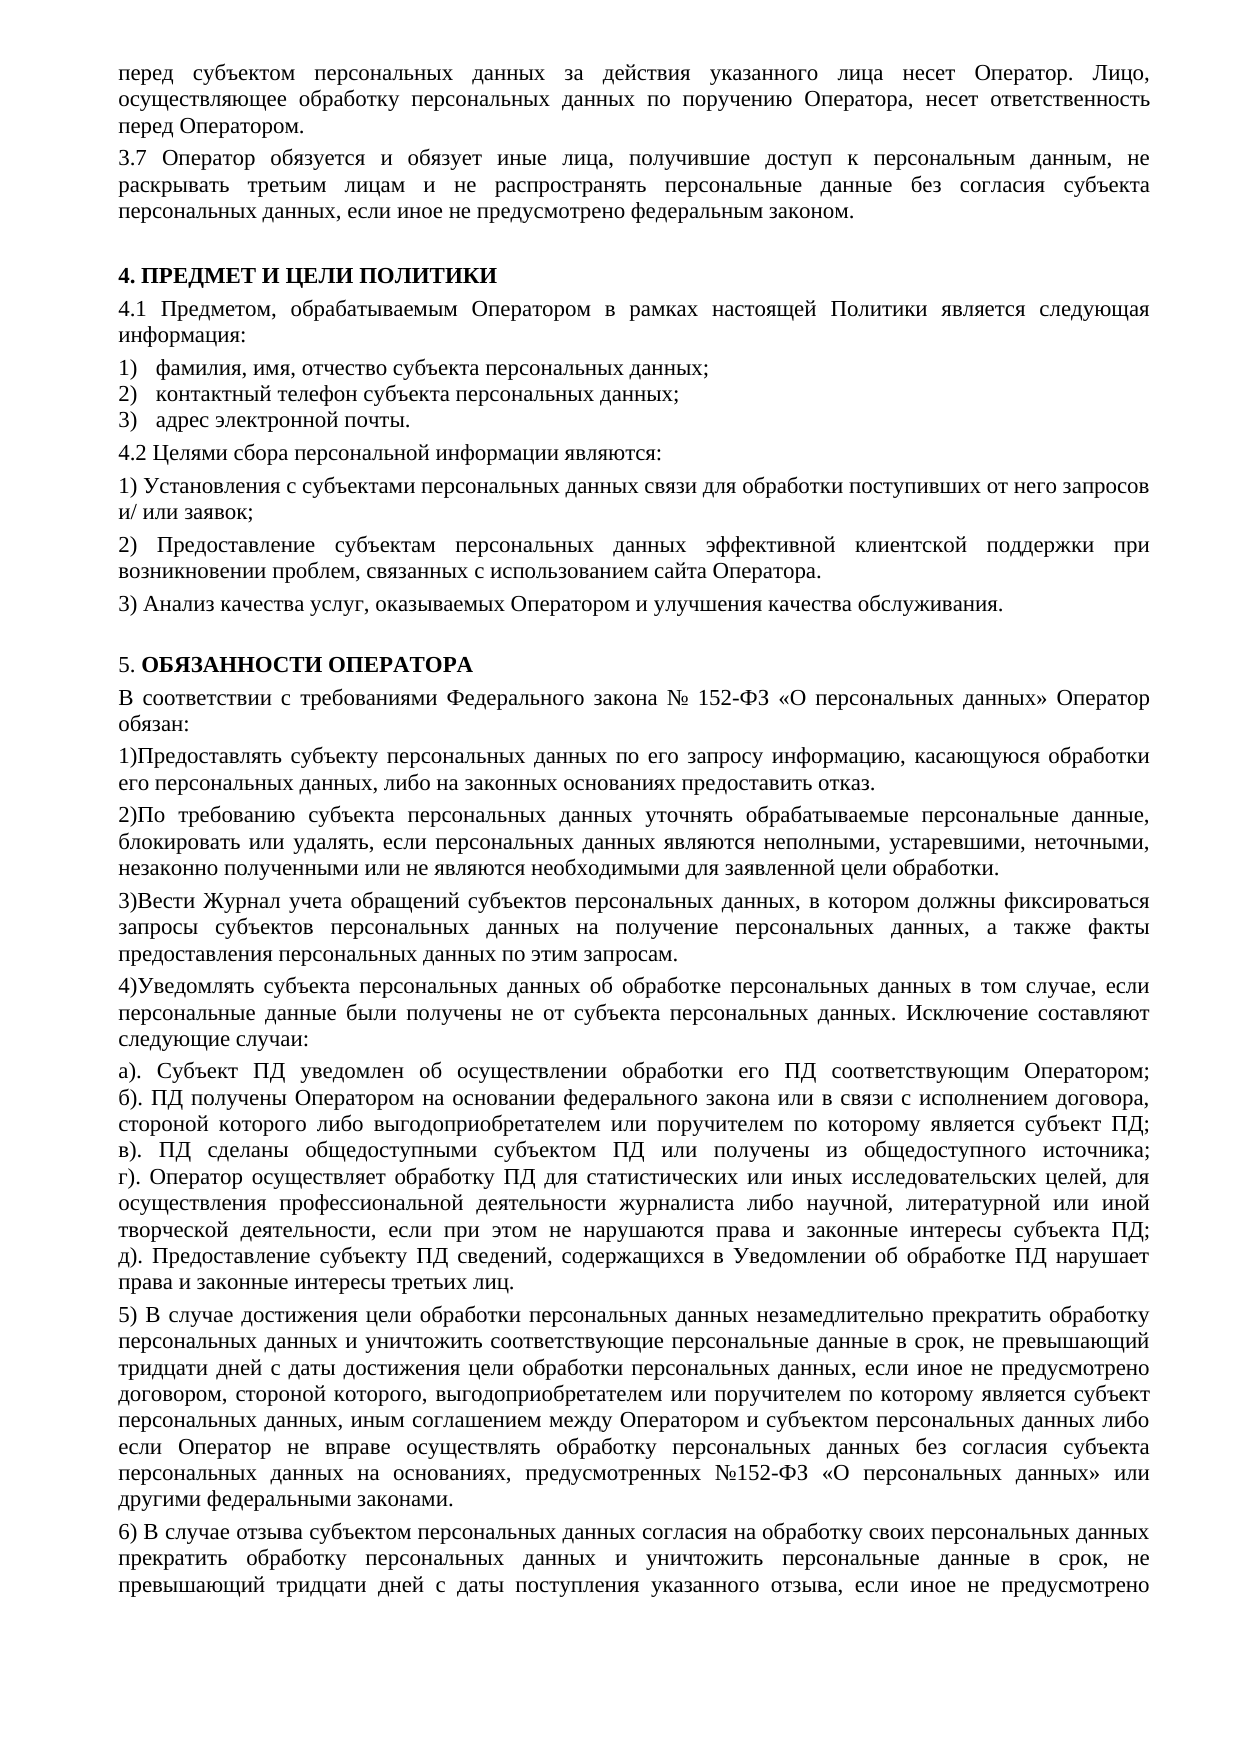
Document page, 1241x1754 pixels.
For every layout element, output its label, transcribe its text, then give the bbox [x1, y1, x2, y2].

text 3) Анализ качества услуг, оказываемых Оператором и улучшения качества обслуживания. [118, 590, 1152, 616]
text 4)Уведомлять субъекта персональных данных об обработке персональных данных в том случае, если персональные данные были получены не от субъекта персональных данных. Исключение составляют следующие случаи: [118, 972, 1152, 1051]
list контактный телефон субъекта персональных данных; [118, 380, 1152, 407]
text 5. ОБЯЗАННОСТИ ОПЕРАТОРА [118, 622, 1152, 677]
text 5) В случае достижения цели обработки персональных данных незамедлительно прекратить обработку персональных данных и уничтожить соответствующие персональные данные в срок, не превышающий тридцати дней с даты достижения цели обработки персональных данных, если иное не предусмотрено договором, стороной которого, выгодоприобретателем или поручителем по которому является субъект персональных данных, иным соглашением между Оператором и субъектом персональных данных либо если Оператор не вправе осуществлять обработку персональных данных без согласия субъекта персональных данных на основаниях, предусмотренных №152-ФЗ «О персональных данных» или другими федеральными законами. [118, 1301, 1152, 1512]
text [118, 59, 1152, 138]
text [118, 1518, 1152, 1597]
text 3)Вести Журнал учета обращений субъектов персональных данных, в котором должны фиксироваться запросы субъектов персональных данных на получение персональных данных, а также факты предоставления персональных данных по этим запросам. [118, 887, 1152, 966]
list фамилия, имя, отчество субъекта персональных данных; [118, 354, 1152, 380]
text 4.2 Целями сбора персональной информации являются: [118, 439, 1152, 466]
text В соответствии с требованиями Федерального закона № 152-ФЗ «О персональных данных» Оператор обязан: [118, 684, 1152, 736]
text 2) Предоставление субъектам персональных данных эффективной клиентской поддержки при возникновении проблем, связанных с использованием сайта Оператора. [118, 531, 1152, 583]
list адрес электронной почты. [118, 407, 1152, 433]
text 1) Установления с субъектами персональных данных связи для обработки поступивших от него запросов и/ или заявок; [118, 472, 1152, 524]
text 3.7 Оператор обязуется и обязует иные лица, получившие доступ к персональным данным, не раскрывать третьим лицам и не распространять персональные данные без согласия субъекта персональных данных, если иное не предусмотрено федеральным законом. [118, 144, 1152, 223]
text 4.1 Предметом, обрабатываемым Оператором в рамках настоящей Политики является следующая информация: [118, 295, 1152, 348]
text 4. ПРЕДМЕТ И ЦЕЛИ ПОЛИТИКИ [118, 262, 1152, 289]
text 2)По требованию субъекта персональных данных уточнять обрабатываемые персональные данные, блокировать или удалять, если персональных данных являются неполными, устаревшими, неточными, незаконно полученными или не являются необходимыми для заявленной цели обработки. [118, 802, 1152, 881]
text а). Субъект ПД уведомлен об осуществлении обработки его ПД соответствующим Оператором; б). ПД получены Оператором на основании федерального закона или в связи с исполнением договора, стороной которого либо выгодоприобретателем или поручителем по которому является субъект ПД; в). ПД сделаны общедоступными субъектом ПД или получены из общедоступного источника; г). Оператор осуществляет обработку ПД для статистических или иных исследовательских целей, для осуществления профессиональной деятельности журналиста либо научной, литературной или иной творческой деятельности, если при этом не нарушаются права и законные интересы субъекта ПД; д). Предоставление субъекту ПД сведений, содержащихся в Уведомлении об обработке ПД нарушает права и законные интересы третьих лиц. [118, 1057, 1152, 1295]
text 1)Предоставлять субъекту персональных данных по его запросу информацию, касающуюся обработки его персональных данных, либо на законных основаниях предоставить отказ. [118, 743, 1152, 795]
